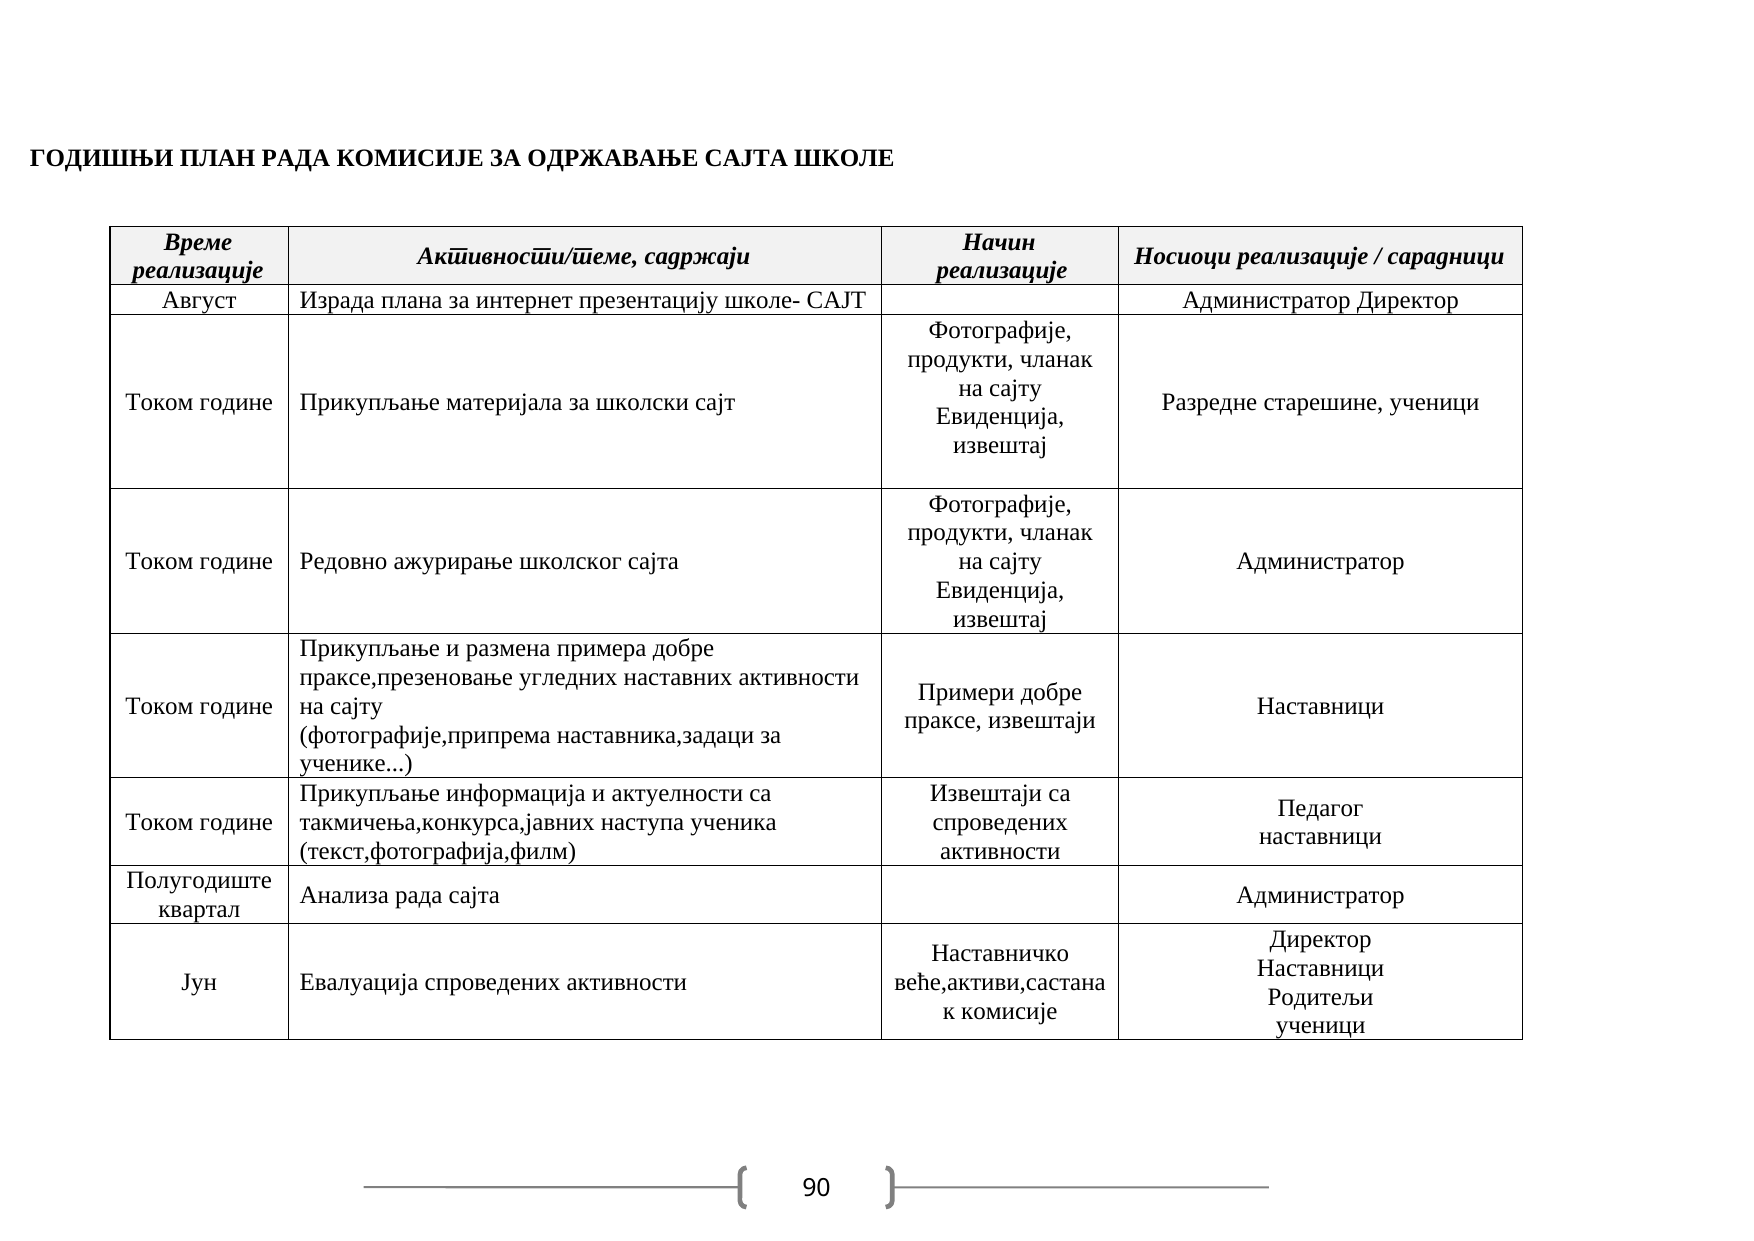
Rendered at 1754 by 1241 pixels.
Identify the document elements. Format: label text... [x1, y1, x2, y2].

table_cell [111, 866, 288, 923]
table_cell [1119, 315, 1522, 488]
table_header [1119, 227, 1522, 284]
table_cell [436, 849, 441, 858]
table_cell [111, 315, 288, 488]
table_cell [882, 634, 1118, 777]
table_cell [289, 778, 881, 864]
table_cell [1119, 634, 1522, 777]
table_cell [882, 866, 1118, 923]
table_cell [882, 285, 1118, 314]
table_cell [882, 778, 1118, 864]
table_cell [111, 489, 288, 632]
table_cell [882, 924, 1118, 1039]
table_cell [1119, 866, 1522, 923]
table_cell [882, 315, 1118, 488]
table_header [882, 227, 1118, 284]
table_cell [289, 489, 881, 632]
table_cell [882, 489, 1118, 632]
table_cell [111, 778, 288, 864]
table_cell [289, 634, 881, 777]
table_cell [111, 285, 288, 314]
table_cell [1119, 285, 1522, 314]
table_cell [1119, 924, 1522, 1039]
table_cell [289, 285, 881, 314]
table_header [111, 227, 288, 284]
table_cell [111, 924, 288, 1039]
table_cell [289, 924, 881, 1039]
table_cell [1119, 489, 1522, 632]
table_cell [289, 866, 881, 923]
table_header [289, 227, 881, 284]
text ГОДИШЊИ ПЛАН РАДА КОМИСИЈЕ ЗА ОДРЖАВАЊЕ САЈТА ШКОЛЕ [29, 143, 1603, 172]
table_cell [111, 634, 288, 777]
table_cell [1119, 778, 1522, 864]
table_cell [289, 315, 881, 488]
